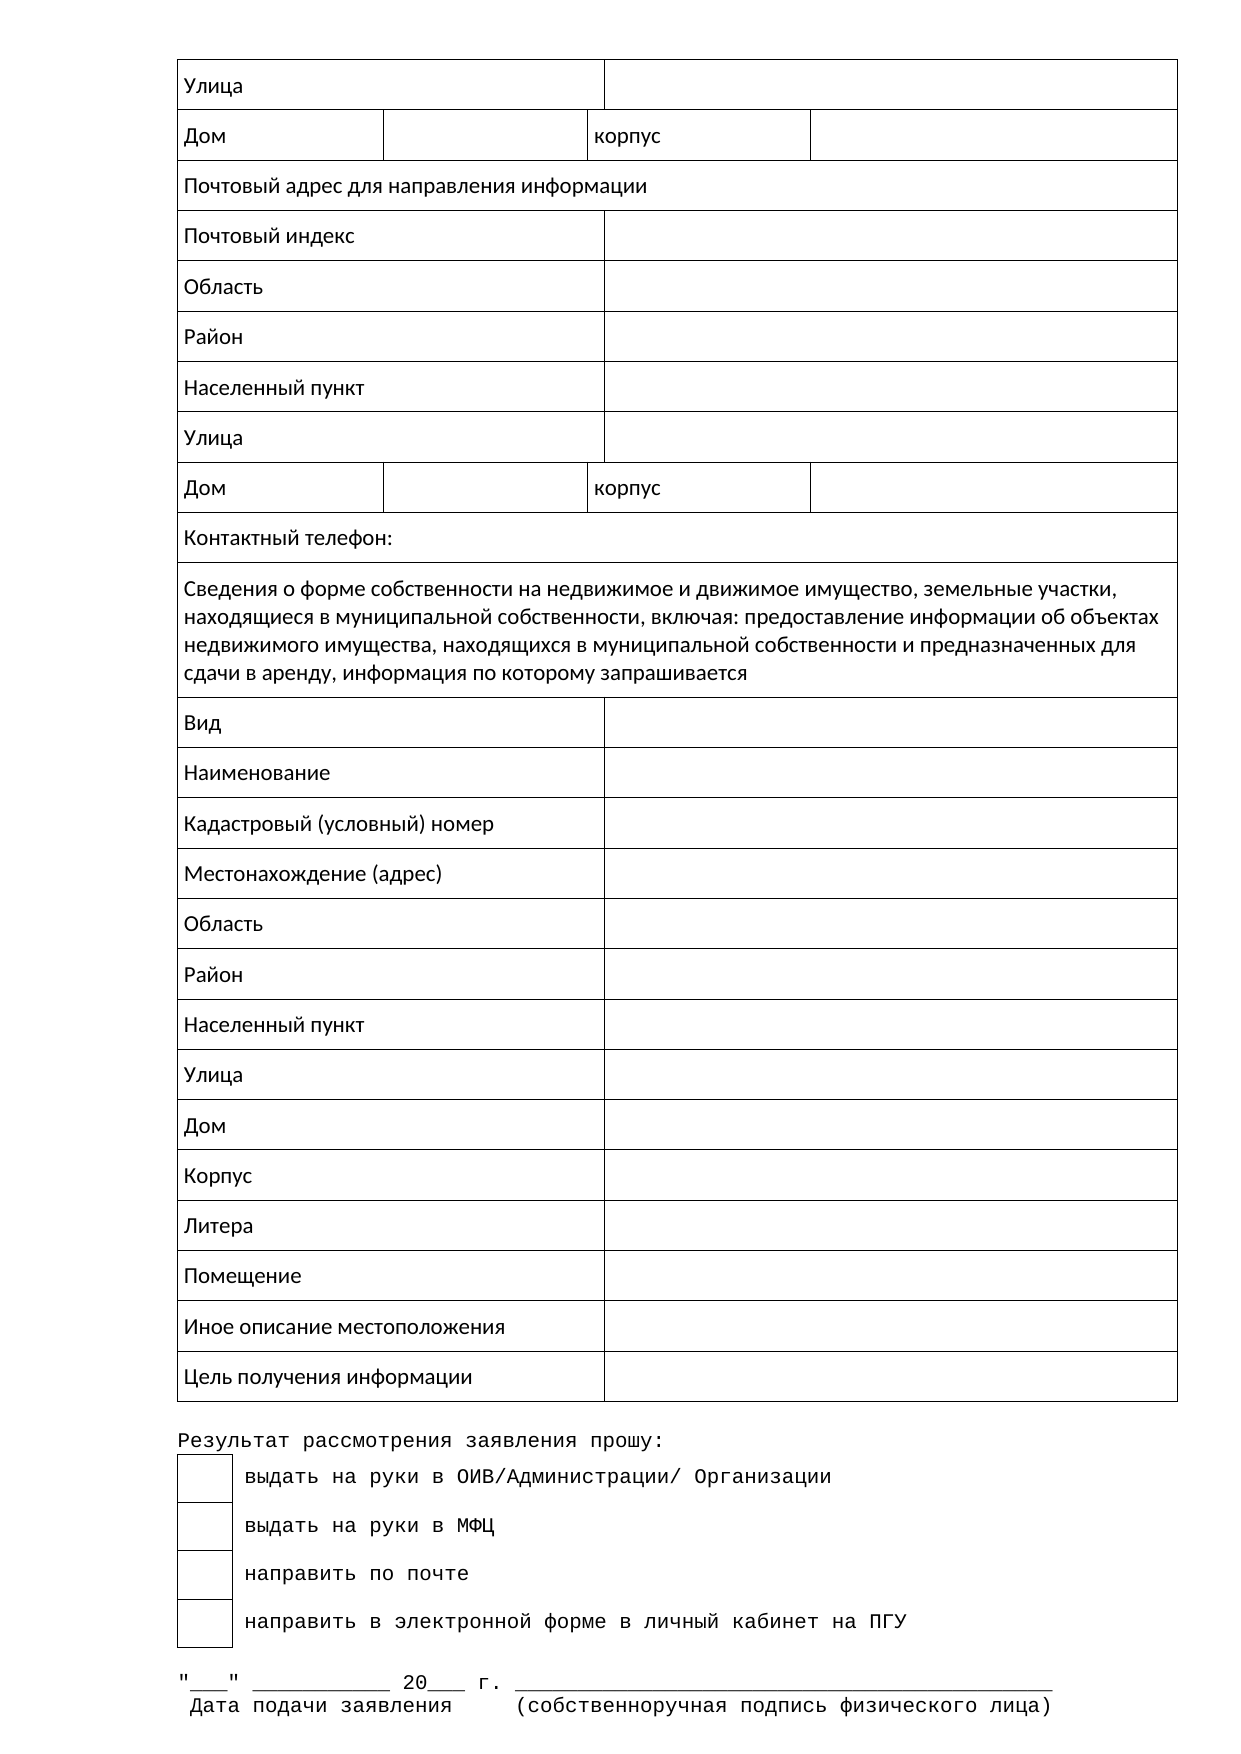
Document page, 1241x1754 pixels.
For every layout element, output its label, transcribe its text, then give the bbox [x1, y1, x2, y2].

table_cell [178, 1551, 232, 1599]
table_cell [811, 463, 1177, 512]
table_cell корпус [588, 463, 810, 512]
table_header [178, 1455, 232, 1502]
text Дата подачи заявления (собственноручная подпись физического лица) [177, 1695, 1152, 1719]
table_cell Наименование [178, 748, 604, 797]
table_cell [605, 899, 1177, 948]
table_cell [605, 1301, 1177, 1351]
table_cell [605, 1201, 1177, 1250]
table_cell выдать на руки в МФЦ [233, 1502, 1181, 1550]
table_cell [605, 748, 1177, 797]
table_cell [605, 698, 1177, 747]
table_cell Контактный телефон: [178, 513, 1177, 562]
table_cell [178, 1600, 232, 1647]
table_cell [605, 412, 1177, 462]
table_cell направить по почте [233, 1550, 1181, 1599]
table_cell [605, 798, 1177, 847]
table_cell Корпус [178, 1150, 604, 1200]
table_cell [605, 1100, 1177, 1149]
table_cell [605, 60, 1177, 109]
table_cell Область [178, 899, 604, 948]
table_cell корпус [588, 110, 810, 160]
table_cell Литера [178, 1201, 604, 1250]
table_cell [605, 261, 1177, 311]
table_cell Улица [178, 412, 604, 462]
table_cell Кадастровый (условный) номер [178, 798, 604, 847]
table_cell [605, 1251, 1177, 1300]
table_cell Цель получения информации [178, 1352, 604, 1401]
table_cell Почтовый адрес для направления информации [178, 161, 1177, 210]
table_cell [605, 1352, 1177, 1401]
table_cell Населенный пункт [178, 362, 604, 411]
table_cell [605, 1050, 1177, 1099]
table_cell [605, 362, 1177, 411]
table_cell Улица [178, 1050, 604, 1099]
table_cell [605, 211, 1177, 260]
table_cell Почтовый индекс [178, 211, 604, 260]
table_cell Вид [178, 698, 604, 747]
table_cell Область [178, 261, 604, 311]
table_cell Район [178, 312, 604, 361]
table_cell [605, 1150, 1177, 1200]
table_cell [384, 110, 587, 160]
table_cell Помещение [178, 1251, 604, 1300]
text Результат рассмотрения заявления прошу: [177, 1430, 1152, 1454]
table_cell [384, 463, 587, 512]
table_cell Местонахождение (адрес) [178, 849, 604, 898]
table_cell Сведения о форме собственности на недвижимое и движимое имущество, земельные участки, находящиеся в муниципальной собственности, включая: предоставление информации об объектах недвижимого имущества, находящихся в муниципальной собственности и предназначенных для сдачи в аренду, информация по которому запрашивается [178, 563, 1177, 697]
text "___" ___________ 20___ г. ___________________________________________ [177, 1672, 1152, 1695]
table_cell [178, 1503, 232, 1550]
table_cell [605, 849, 1177, 898]
table_cell Район [178, 949, 604, 998]
table_cell Населенный пункт [178, 1000, 604, 1049]
table_header выдать на руки в ОИВ/Администрации/ Организации [233, 1454, 1181, 1502]
table_cell [605, 949, 1177, 998]
table_cell Дом [178, 463, 383, 512]
table_cell [811, 110, 1177, 160]
table_cell Улица [178, 60, 604, 109]
table_cell [605, 312, 1177, 361]
table_cell [605, 1000, 1177, 1049]
table_cell Дом [178, 110, 383, 160]
table_cell направить в электронной форме в личный кабинет на ПГУ [233, 1599, 1181, 1647]
table_cell Дом [178, 1100, 604, 1149]
table_cell Иное описание местоположения [178, 1301, 604, 1351]
